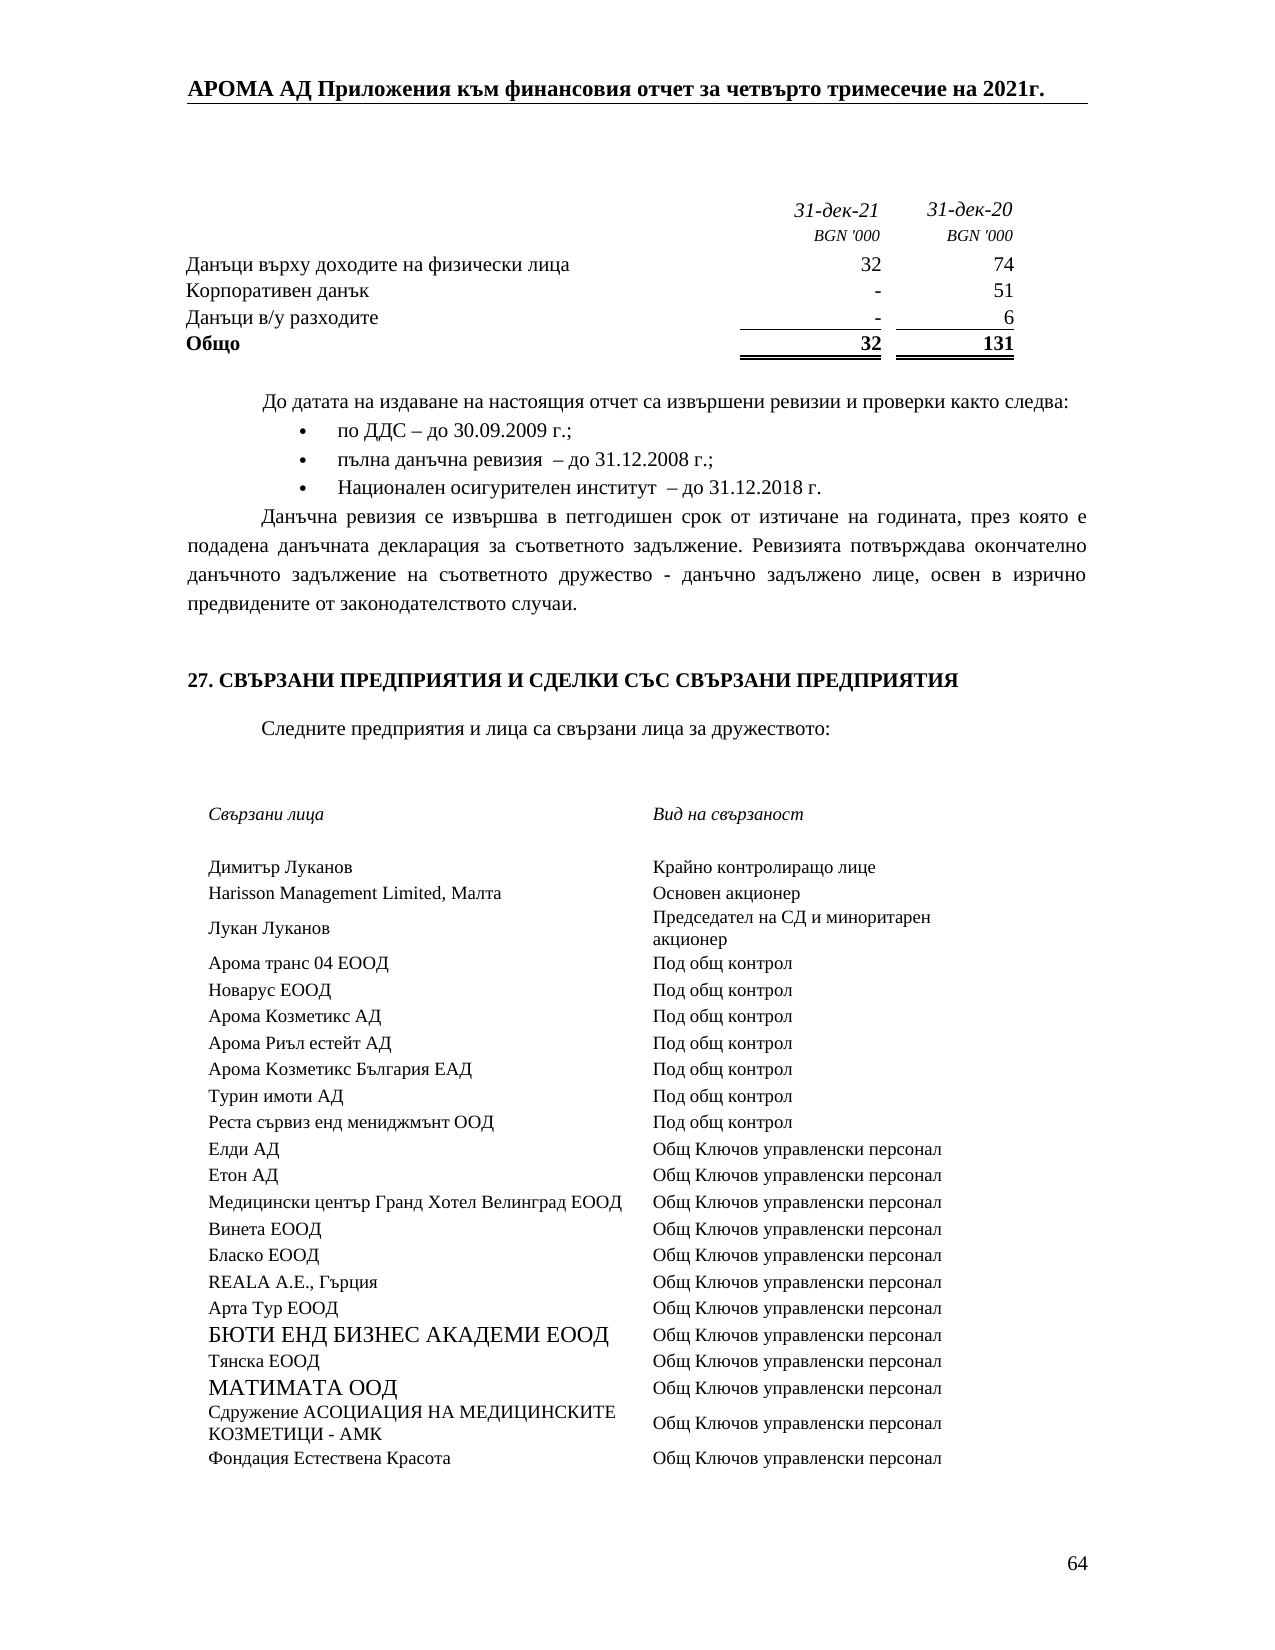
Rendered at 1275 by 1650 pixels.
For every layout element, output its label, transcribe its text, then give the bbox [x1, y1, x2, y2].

text Данъчна ревизия се извършва в петгодишен срок от изтичане на годината, през която е подадена данъчната декларация за съответното задължение. Ревизията потвърждава окончателно данъчното задължение на съответното дружество - данъчно задължено лице, освен в изрично предвидените от законодателството случаи. [187, 504, 1088, 615]
text До датата на издаване на настоящия отчет са извършени ревизии и проверки както следва: [187, 389, 1088, 413]
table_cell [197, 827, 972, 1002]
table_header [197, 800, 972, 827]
subtitle 27. СВЪРЗАНИ ПРЕДПРИЯТИЯ И СДЕЛКИ СЪС СВЪРЗАНИ ПРЕДПРИЯТИЯ [187, 668, 1088, 692]
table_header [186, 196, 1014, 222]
list пълна данъчна ревизия – до 31.12.2008 г.; [300, 446, 1088, 471]
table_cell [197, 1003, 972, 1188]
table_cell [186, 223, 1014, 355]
text Следните предприятия и лица са свързани лица за дружеството: [187, 716, 1088, 740]
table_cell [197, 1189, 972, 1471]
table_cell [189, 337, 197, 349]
list по ДДС – до 30.09.2009 г.; [300, 418, 1088, 442]
list Национален осигурителен институт – до 31.12.2018 г. [300, 475, 1088, 499]
